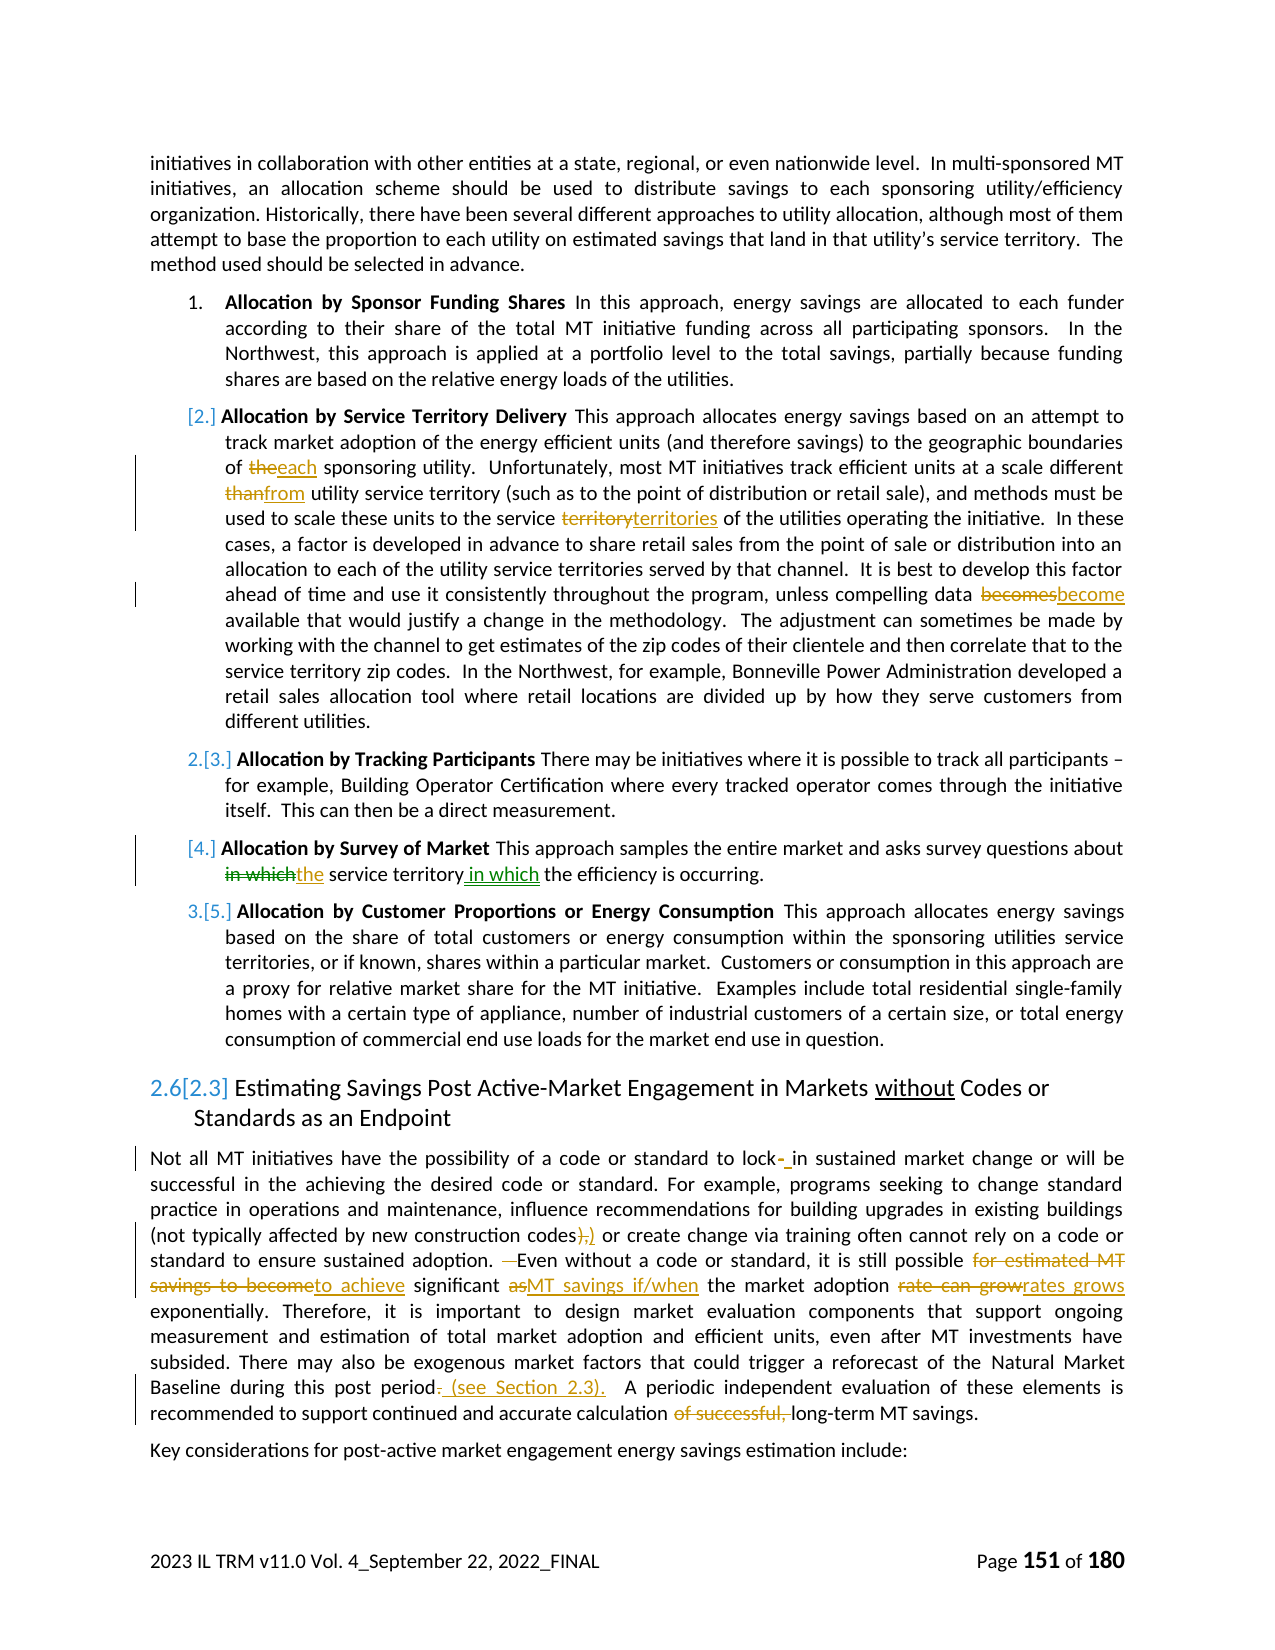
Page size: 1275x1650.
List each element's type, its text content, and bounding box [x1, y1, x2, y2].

list Allocation by Service Territory Delivery This approach allocates energy savings based on an attempt to track market adoption of the energy efficient units (and therefore savings) to the geographic boundaries of sponsoring utility. Unfortunately, most MT initiatives track efficient units at a scale different utility service territory (such as to the point of distribution or retail sale), and methods must be used to scale these units to the service of the utilities operating the initiative. In these cases, a factor is developed in advance to share retail sales from the point of sale or distribution into an allocation to each of the utility service territories served by that channel. It is best to develop this factor ahead of time and use it consistently throughout the program, unless compelling data available that would justify a change in the methodology. The adjustment can sometimes be made by working with the channel to get estimates of the zip codes of their clientele and then correlate that to the service territory zip codes. In the Northwest, for example, Bonneville Power Administration developed a retail sales allocation tool where retail locations are divided up by how they serve customers from different utilities. [187, 404, 1125, 734]
list Allocation by Sponsor Funding Shares In this approach, energy savings are allocated to each funder according to their share of the total MT initiative funding across all participating sponsors. In the Northwest, this approach is applied at a portfolio level to the total savings, partially because funding shares are based on the relative energy loads of the utilities. [187, 289, 1125, 391]
list Allocation by Survey of Market This approach samples the entire market and asks survey questions about service territory the efficiency is occurring. [187, 835, 1125, 886]
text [150, 150, 1125, 277]
text Key considerations for post-active market engagement energy savings estimation include: [150, 1438, 1125, 1463]
text Not all MT initiatives have the possibility of a code or standard to lockin sustained market change or will be successful in the achieving the desired code or standard. For example, programs seeking to change standard practice in operations and maintenance, influence recommendations for building upgrades in existing buildings (not typically affected by new construction codes or create change via training often cannot rely on a code or standard to ensure sustained adoption. Even without a code or standard, it is still possible significant the market adoption exponentially. Therefore, it is important to design market evaluation components that support ongoing measurement and estimation of total market adoption and efficient units, even after MT investments have subsided. There may also be exogenous market factors that could trigger a reforecast of the Natural Market Baseline during this post period A periodic independent evaluation of these elements is recommended to support continued and accurate calculation long-term MT savings. [150, 1146, 1125, 1425]
list Allocation by Customer Proportions or Energy Consumption This approach allocates energy savings based on the share of total customers or energy consumption within the sponsoring utilities service territories, or if known, shares within a particular market. Customers or consumption in this approach are a proxy for relative market share for the MT initiative. Examples include total residential single-family homes with a certain type of appliance, number of industrial customers of a certain size, or total energy consumption of commercial end use loads for the market end use in question. [187, 899, 1125, 1051]
list Allocation by Tracking Participants There may be initiatives where it is possible to track all participants – for example, Building Operator Certification where every tracked operator comes through the initiative itself. This can then be a direct measurement. [187, 747, 1125, 823]
subtitle Estimating Savings Post Active-Market Engagement in Markets without Codes or Standards as an Endpoint [150, 1072, 1125, 1133]
